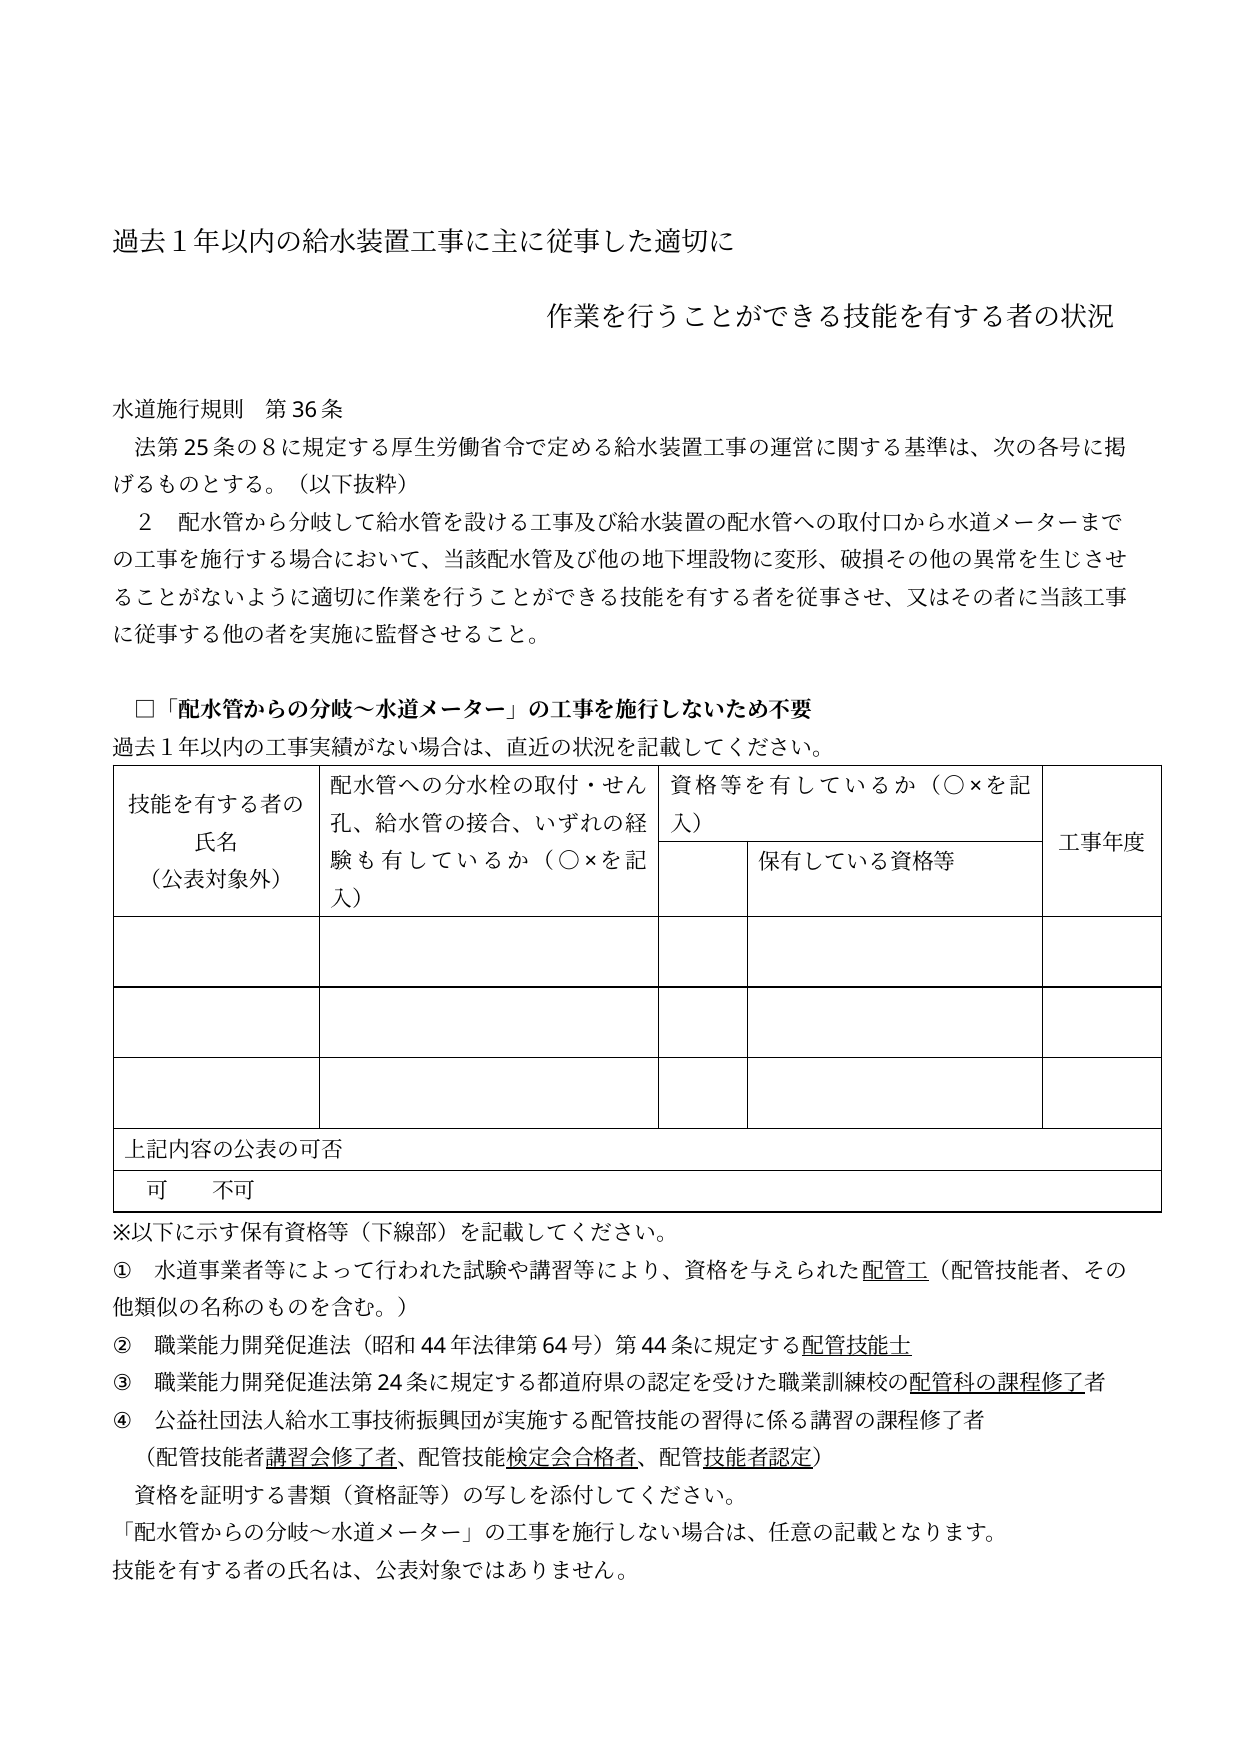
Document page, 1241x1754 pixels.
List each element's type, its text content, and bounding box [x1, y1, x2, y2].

text ① 水道事業者等によって行われた試験や講習等により、資格を与えられた配管工（配管技能者、その他類似の名称のものを含む。） [112, 1250, 1128, 1325]
table_cell [748, 988, 1042, 1057]
text ④ 公益社団法人給水工事技術振興団が実施する配管技能の習得に係る講習の課程修了者 [112, 1400, 1128, 1437]
text ② 職業能力開発促進法（昭和44年法律第64号）第44条に規定する配管技能士 [112, 1325, 1128, 1362]
text 過去１年以内の給水装置工事に主に従事した適切に [112, 202, 1128, 277]
table_header 技能を有する者の氏名 （公表対象外） [114, 766, 319, 916]
table_header 配水管への分水栓の取付・せん孔、給水管の接合、いずれの経験も有しているか（○×を記入） [320, 766, 658, 916]
table_cell [114, 1058, 319, 1128]
text 過去１年以内の工事実績がない場合は、直近の状況を記載してください。 [112, 727, 1128, 764]
table_cell [748, 1058, 1042, 1128]
table_header 工事年度 [1043, 766, 1161, 916]
table_cell [320, 917, 658, 986]
table_cell [320, 988, 658, 1057]
text ２ 配水管から分岐して給水管を設ける工事及び給水装置の配水管への取付口から水道メーターまで の工事を施行する場合において、当該配水管及び他の地下埋設物に変形、破損その他の異常を生じさせることがないように適切に作業を行うことができる技能を有する者を従事させ、又はその者に当該工事に従事する他の者を実施に監督させること。 [112, 502, 1128, 652]
text 「配水管からの分岐～水道メーター」の工事を施行しない場合は、任意の記載となります。 [112, 1512, 1128, 1550]
table_cell [320, 1058, 658, 1128]
table_cell [114, 917, 319, 986]
table_cell [748, 917, 1042, 986]
table_cell [659, 988, 747, 1057]
text 技能を有する者の氏名は、公表対象ではありません。 [112, 1550, 1128, 1587]
table_cell [1043, 988, 1161, 1057]
table_cell [659, 1058, 747, 1128]
table_cell [1043, 917, 1161, 986]
text 水道施行規則 第36条 [112, 389, 1128, 427]
text □「配水管からの分岐～水道メーター」の工事を施行しないため不要 [112, 689, 1128, 727]
text 作業を行うことができる技能を有する者の状況 [112, 277, 1128, 352]
text 法第25条の８に規定する厚生労働省令で定める給水装置工事の運営に関する基準は、次の各号に掲げるものとする。（以下抜粋） [112, 427, 1128, 502]
text ※以下に示す保有資格等（下線部）を記載してください。 [112, 1212, 1128, 1250]
table_header 資格等を有しているか（○×を記入） [659, 766, 1042, 841]
text ③ 職業能力開発促進法第24条に規定する都道府県の認定を受けた職業訓練校の配管科の課程修了者 [112, 1362, 1128, 1400]
table_cell [659, 842, 747, 916]
table_cell 上記内容の公表の可否 [114, 1129, 1161, 1170]
text 資格を証明する書類（資格証等）の写しを添付してください。 [112, 1475, 1128, 1512]
table_cell [1043, 1058, 1161, 1128]
text （配管技能者講習会修了者、配管技能検定会合格者、配管技能者認定） [112, 1437, 1128, 1475]
table_cell [659, 917, 747, 986]
table_cell 保有している資格等 [748, 842, 1042, 916]
table_cell [114, 988, 319, 1057]
table_cell 可 不可 [114, 1171, 1161, 1211]
